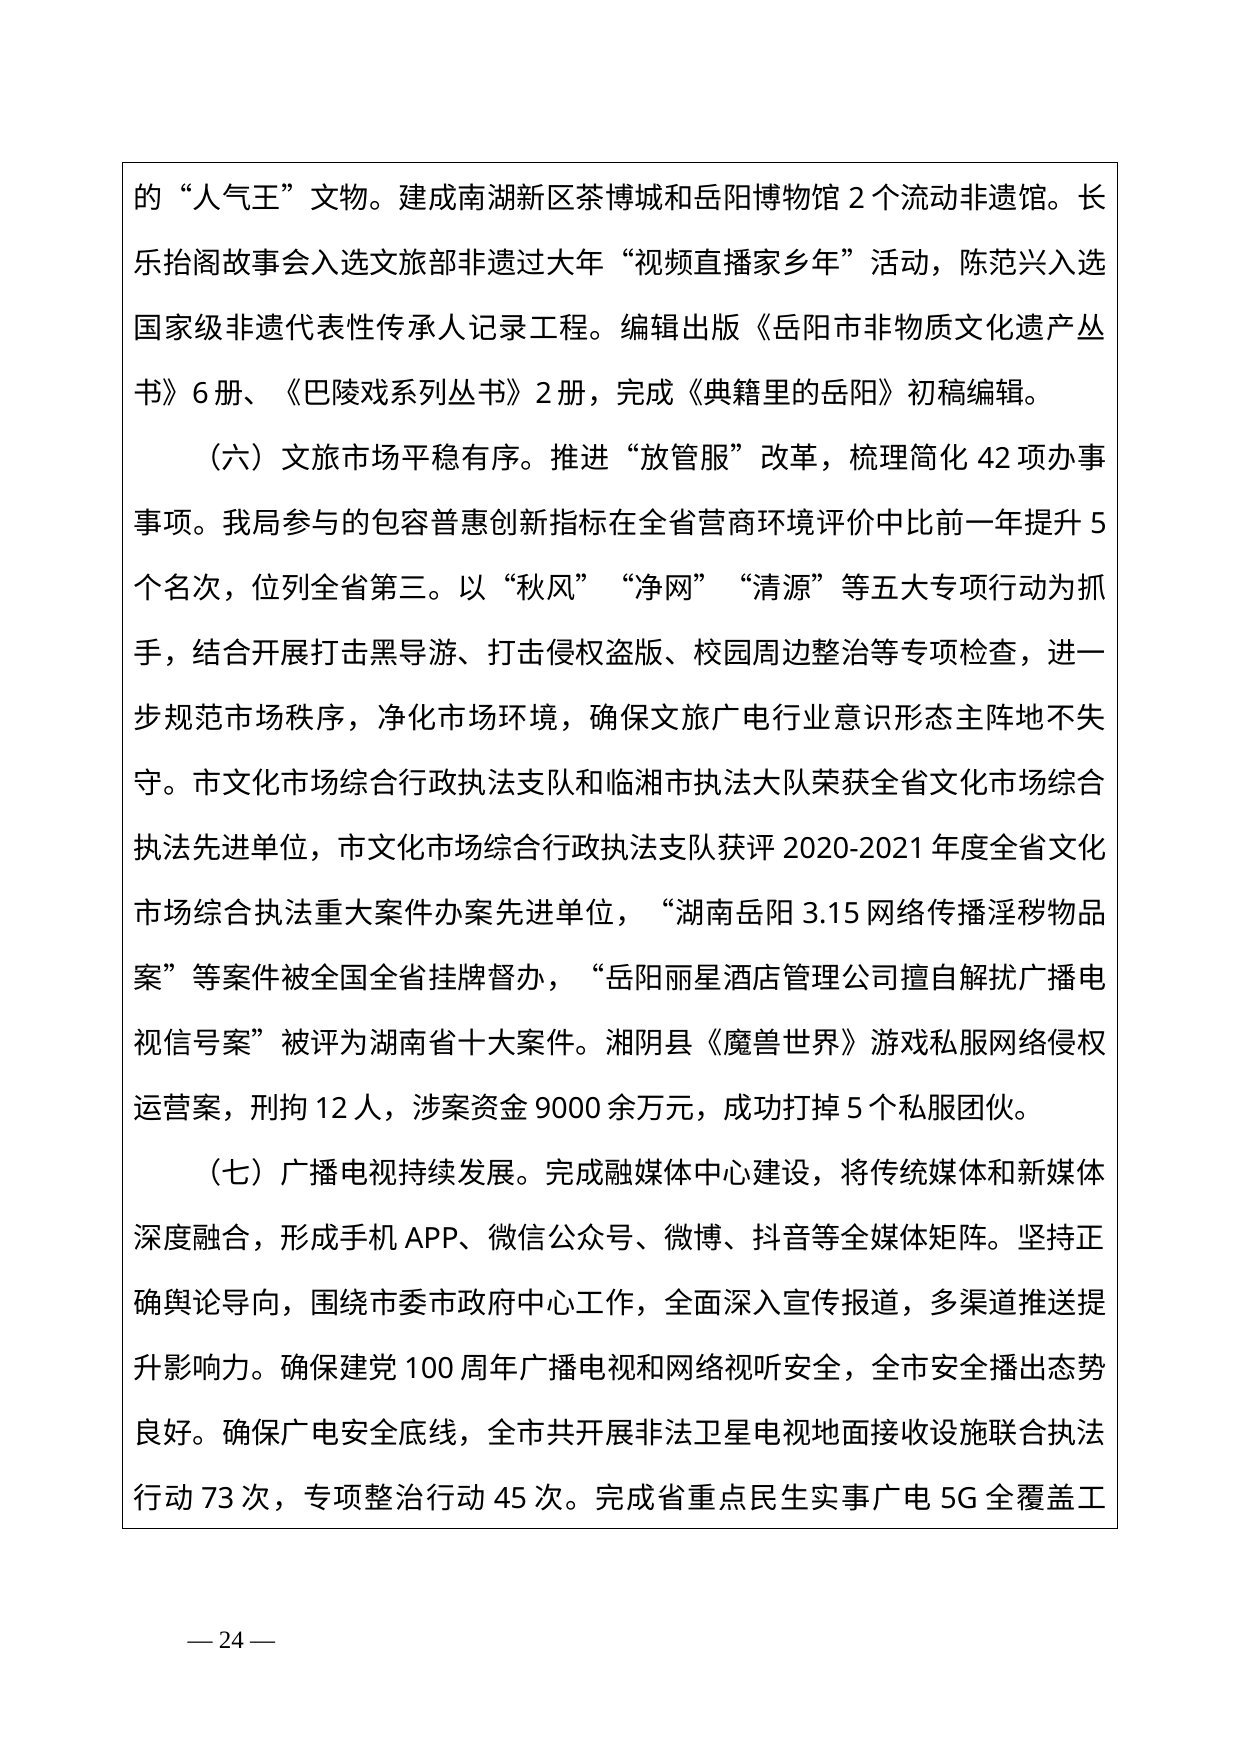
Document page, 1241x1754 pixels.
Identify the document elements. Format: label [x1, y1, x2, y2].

table_header [123, 163, 1117, 1528]
